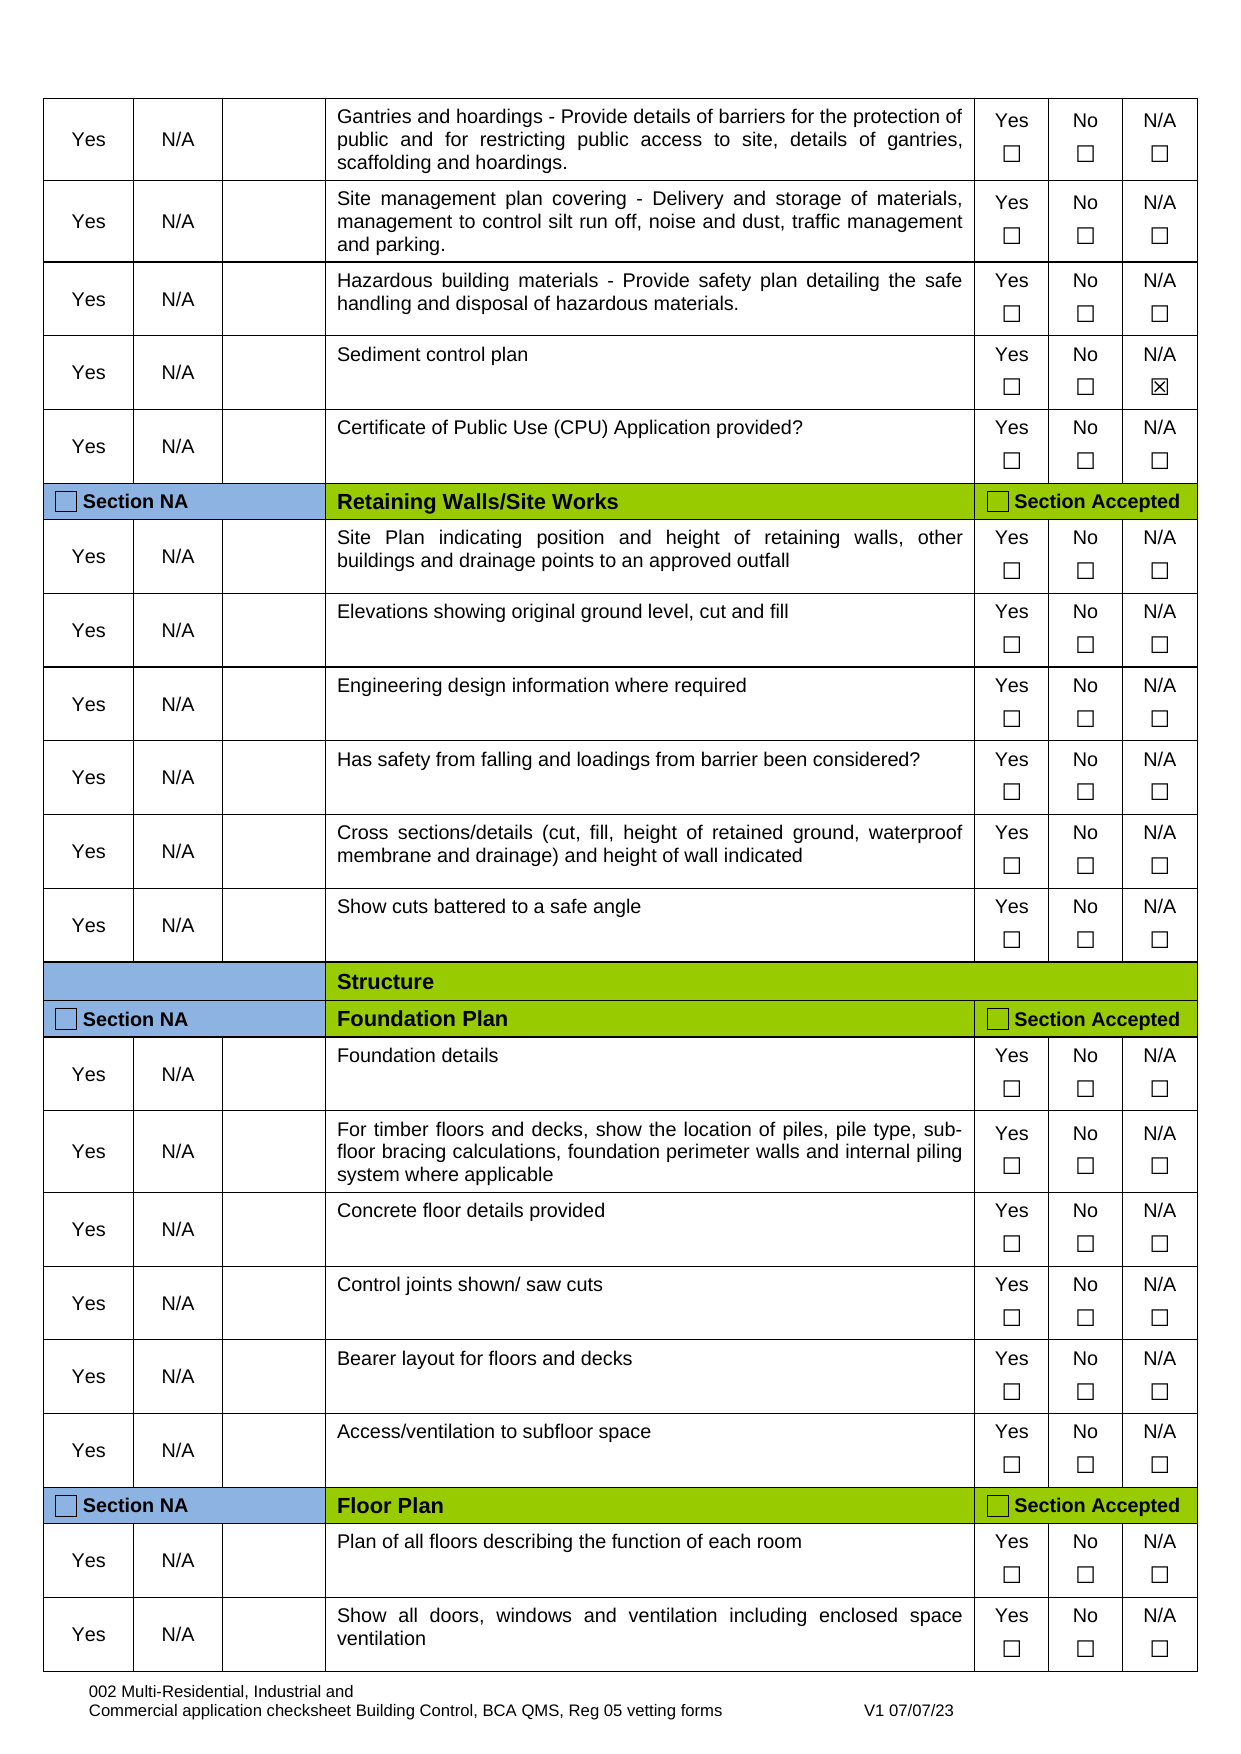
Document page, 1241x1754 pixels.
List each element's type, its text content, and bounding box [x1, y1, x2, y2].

table_cell Cross sections/details (cut, fill, height of retained ground, waterproof membrane and drainage) and height of wall indicated [326, 815, 974, 888]
table_cell N/A [134, 263, 222, 335]
table_cell Section Accepted [975, 1001, 1197, 1036]
table_cell Yes [44, 815, 133, 888]
table_cell N/A [1123, 336, 1197, 409]
table_cell Section Accepted [975, 1488, 1197, 1523]
table_cell N/A [134, 1267, 222, 1339]
table_cell [223, 181, 325, 261]
table_cell N/A [1123, 815, 1197, 888]
table_cell N/A [1123, 1598, 1197, 1671]
table_cell Yes [975, 889, 1048, 961]
table_cell [223, 1340, 325, 1413]
table_cell N/A [1123, 1038, 1197, 1110]
table_cell N/A [134, 741, 222, 814]
table_cell N/A [1123, 1111, 1197, 1192]
table_cell N/A [134, 594, 222, 666]
table_cell Section NA [44, 1488, 325, 1523]
table_cell Sediment control plan [326, 336, 974, 409]
table_cell N/A [134, 1598, 222, 1671]
table_cell Yes [44, 741, 133, 814]
table_cell N/A [1123, 1414, 1197, 1487]
table_cell Concrete floor details provided [326, 1193, 974, 1266]
table_cell N/A [134, 668, 222, 740]
table_cell Yes [44, 1193, 133, 1266]
table_cell N/A [134, 1038, 222, 1110]
table_cell [223, 1038, 325, 1110]
table_cell No [1049, 594, 1122, 666]
table_cell Show cuts battered to a safe angle [326, 889, 974, 961]
table_cell No [1049, 668, 1122, 740]
table_cell Yes [44, 1111, 133, 1192]
table_cell Yes [975, 1038, 1048, 1110]
table_cell Yes [44, 1038, 133, 1110]
table_cell For timber floors and decks, show the location of piles, pile type, sub-floor bracing calculations, foundation perimeter walls and internal piling system where applicable [326, 1111, 974, 1192]
table_cell No [1049, 336, 1122, 409]
table_cell Floor Plan [326, 1488, 974, 1523]
table_cell Yes [975, 1340, 1048, 1413]
table_cell Has safety from falling and loadings from barrier been considered? [326, 741, 974, 814]
table_cell Engineering design information where required [326, 668, 974, 740]
table_cell N/A [134, 181, 222, 261]
table_cell N/A [1123, 520, 1197, 593]
table_cell N/A [134, 520, 222, 593]
table_cell No [1049, 1038, 1122, 1110]
table_cell N/A [1123, 263, 1197, 335]
table_cell [223, 1524, 325, 1597]
table_cell [44, 963, 325, 1000]
table_cell N/A [134, 1524, 222, 1597]
table_cell Yes [975, 520, 1048, 593]
table_cell Yes [44, 99, 133, 180]
table_cell [223, 594, 325, 666]
table_cell Yes [44, 263, 133, 335]
table_cell Yes [44, 336, 133, 409]
table_cell [223, 410, 325, 483]
table_cell No [1049, 1267, 1122, 1339]
table_cell N/A [134, 815, 222, 888]
table_cell Yes [975, 1193, 1048, 1266]
table_cell [223, 1267, 325, 1339]
table_cell Retaining Walls/Site Works [326, 484, 974, 519]
table_cell Yes [44, 889, 133, 961]
table_cell No [1049, 1524, 1122, 1597]
table_cell N/A [134, 1340, 222, 1413]
table_cell N/A [1123, 1193, 1197, 1266]
table_cell Yes [975, 263, 1048, 335]
table_cell N/A [134, 1193, 222, 1266]
table_cell Gantries and hoardings - Provide details of barriers for the protection of public and for restricting public access to site, details of gantries, scaffolding and hoardings. [326, 99, 974, 180]
table_cell No [1049, 1111, 1122, 1192]
table_cell Yes [975, 1267, 1048, 1339]
table_cell Yes [44, 1267, 133, 1339]
table_cell N/A [1123, 594, 1197, 666]
table_cell No [1049, 410, 1122, 483]
table_cell [223, 889, 325, 961]
table_cell Access/ventilation to subfloor space [326, 1414, 974, 1487]
table_cell [223, 1414, 325, 1487]
table_cell N/A [1123, 1524, 1197, 1597]
table_cell Plan of all floors describing the function of each room [326, 1524, 974, 1597]
table_cell Foundation details [326, 1038, 974, 1110]
table_cell Yes [44, 1524, 133, 1597]
table_cell No [1049, 181, 1122, 261]
table_cell No [1049, 1414, 1122, 1487]
table_cell No [1049, 99, 1122, 180]
table_cell Yes [975, 668, 1048, 740]
table_cell [223, 1598, 325, 1671]
table_cell N/A [134, 336, 222, 409]
table_cell [223, 520, 325, 593]
table_cell No [1049, 1340, 1122, 1413]
table_cell Yes [44, 1598, 133, 1671]
table_cell [223, 668, 325, 740]
table_cell Site management plan covering - Delivery and storage of materials, management to control silt run off, noise and dust, traffic management and parking. [326, 181, 974, 261]
table_cell N/A [1123, 741, 1197, 814]
table_cell No [1049, 741, 1122, 814]
table_cell Yes [975, 741, 1048, 814]
table_cell Yes [44, 181, 133, 261]
table_cell Yes [975, 1524, 1048, 1597]
table_cell Section NA [44, 484, 325, 519]
table_cell Yes [975, 99, 1048, 180]
table_cell N/A [1123, 1340, 1197, 1413]
table_cell N/A [1123, 99, 1197, 180]
table_cell N/A [134, 1414, 222, 1487]
table_cell Yes [975, 336, 1048, 409]
table_cell [223, 1193, 325, 1266]
table_cell Yes [44, 668, 133, 740]
table_cell Show all doors, windows and ventilation including enclosed space ventilation [326, 1598, 974, 1671]
table_cell Section NA [44, 1001, 325, 1036]
table_cell N/A [1123, 1267, 1197, 1339]
table_cell Yes [44, 520, 133, 593]
table_cell Certificate of Public Use (CPU) Application provided? [326, 410, 974, 483]
table_cell Foundation Plan [326, 1001, 974, 1036]
table_cell Site Plan indicating position and height of retaining walls, other buildings and drainage points to an approved outfall [326, 520, 974, 593]
table_cell [223, 99, 325, 180]
table_cell Control joints shown/ saw cuts [326, 1267, 974, 1339]
table_cell Yes [44, 1340, 133, 1413]
table_cell N/A [1123, 410, 1197, 483]
table_cell Bearer layout for floors and decks [326, 1340, 974, 1413]
table_cell No [1049, 1193, 1122, 1266]
table_cell [223, 263, 325, 335]
table_cell Yes [975, 410, 1048, 483]
table_cell Yes [975, 1598, 1048, 1671]
table_cell N/A [1123, 668, 1197, 740]
table_cell N/A [1123, 181, 1197, 261]
table_cell N/A [134, 99, 222, 180]
table_cell Elevations showing original ground level, cut and fill [326, 594, 974, 666]
table_cell Yes [975, 815, 1048, 888]
table_cell No [1049, 815, 1122, 888]
table_cell Section Accepted [975, 484, 1197, 519]
table_cell No [1049, 520, 1122, 593]
table_cell [223, 336, 325, 409]
table_cell Yes [975, 1111, 1048, 1192]
table_cell N/A [134, 889, 222, 961]
table_cell Yes [975, 594, 1048, 666]
table_cell No [1049, 1598, 1122, 1671]
table_cell Hazardous building materials - Provide safety plan detailing the safe handling and disposal of hazardous materials. [326, 263, 974, 335]
table_cell N/A [1123, 889, 1197, 961]
table_cell Yes [44, 1414, 133, 1487]
table_cell Yes [44, 594, 133, 666]
table_cell [223, 1111, 325, 1192]
table_cell N/A [134, 1111, 222, 1192]
table_cell No [1049, 263, 1122, 335]
table_cell N/A [134, 410, 222, 483]
table_cell [223, 815, 325, 888]
table_cell Structure [326, 963, 1197, 1000]
table_cell No [1049, 889, 1122, 961]
table_cell Yes [44, 410, 133, 483]
table_cell [223, 741, 325, 814]
table_cell Yes [975, 181, 1048, 261]
table_cell Yes [975, 1414, 1048, 1487]
